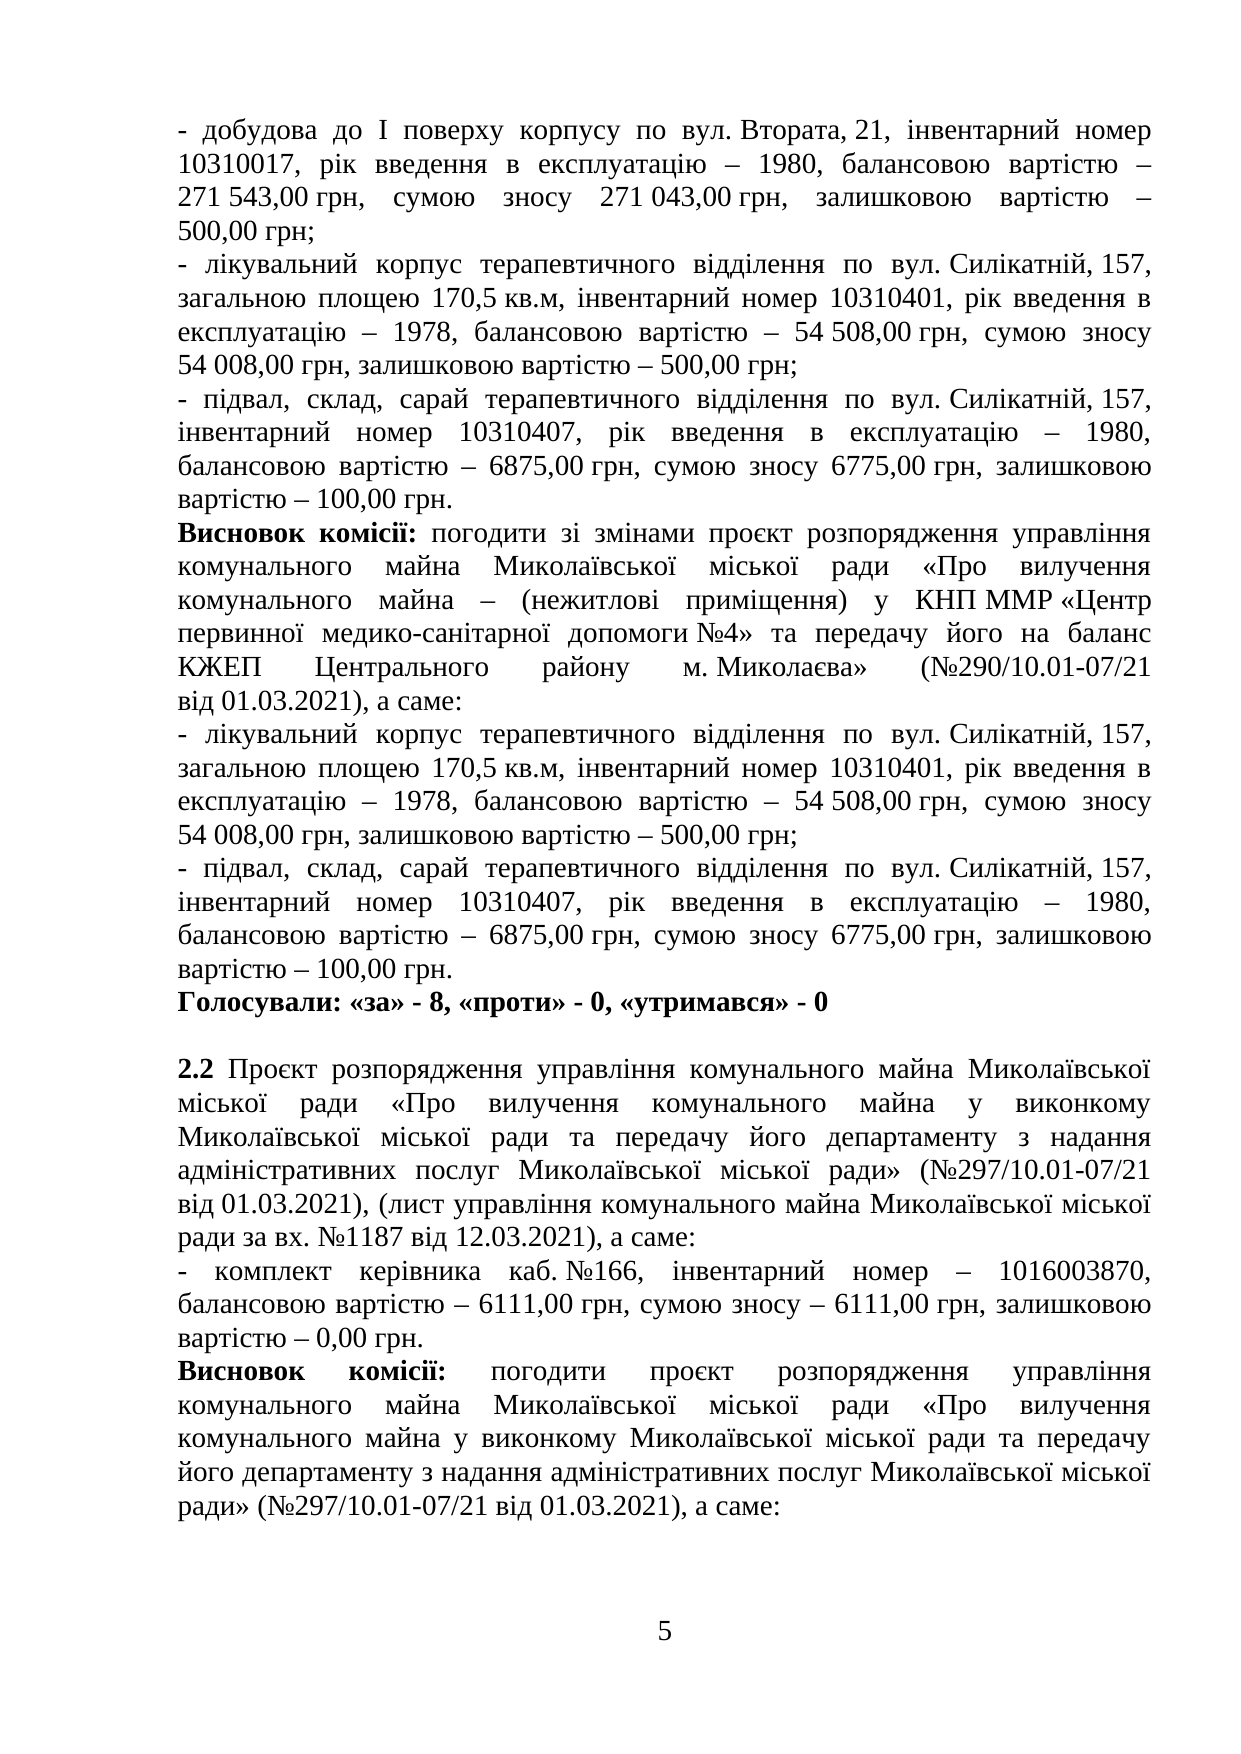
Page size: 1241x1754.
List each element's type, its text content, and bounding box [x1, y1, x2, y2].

text - добудова до І поверху корпусу по вул. Втората, 21, інвентарний номер 10310017, рік введення в експлуатацію – 1980, балансовою вартістю –271 543,00 грн, сумою зносу 271 043,00 грн, залишковою вартістю – 500,00 грн; [177, 112, 1152, 247]
text 2.2 Проєкт розпорядження управління комунального майна Миколаївської міської ради «Про вилучення комунального майна у виконкому Миколаївської міської ради та передачу його департаменту з надання адміністративних послуг Миколаївської міської ради» (№297/10.01-07/21 від 01.03.2021), (лист управління комунального майна Миколаївської міської ради за вх. №1187 від 12.03.2021), а саме: [177, 1052, 1152, 1253]
text Голосували: «за» - 8, «проти» - 0, «утримався» - 0 [177, 984, 1152, 1018]
text - лікувальний корпус терапевтичного відділення по вул. Силікатній, 157, загальною площею 170,5 кв.м, інвентарний номер 10310401, рік введення в експлуатацію – 1978, балансовою вартістю – 54 508,00 грн, сумою зносу 54 008,00 грн, залишковою вартістю – 500,00 грн; [177, 247, 1152, 381]
text - лікувальний корпус терапевтичного відділення по вул. Силікатній, 157, загальною площею 170,5 кв.м, інвентарний номер 10310401, рік введення в експлуатацію – 1978, балансовою вартістю – 54 508,00 грн, сумою зносу 54 008,00 грн, залишковою вартістю – 500,00 грн; [177, 716, 1152, 850]
text - підвал, склад, сарай терапевтичного відділення по вул. Силікатній, 157, інвентарний номер 10310407, рік введення в експлуатацію – 1980, балансовою вартістю – 6875,00 грн, сумою зносу 6775,00 грн, залишковою вартістю – 100,00 грн. [177, 381, 1152, 515]
text - підвал, склад, сарай терапевтичного відділення по вул. Силікатній, 157, інвентарний номер 10310407, рік введення в експлуатацію – 1980, балансовою вартістю – 6875,00 грн, сумою зносу 6775,00 грн, залишковою вартістю – 100,00 грн. [177, 850, 1152, 984]
text Висновок комісії: погодити проєкт розпорядження управління комунального майна Миколаївської міської ради «Про вилучення комунального майна у виконкому Миколаївської міської ради та передачу його департаменту з надання адміністративних послуг Миколаївської міської ради» (№297/10.01-07/21 від 01.03.2021), а саме: [177, 1353, 1152, 1521]
text Висновок комісії: погодити зі змінами проєкт розпорядження управління комунального майна Миколаївської міської ради «Про вилучення комунального майна – (нежитлові приміщення) у КНП ММР «Центр первинної медико-санітарної допомоги №4» та передачу його на баланс КЖЕП Центрального району м. Миколаєва» (№290/10.01-07/21 від 01.03.2021), а саме: [177, 515, 1152, 716]
